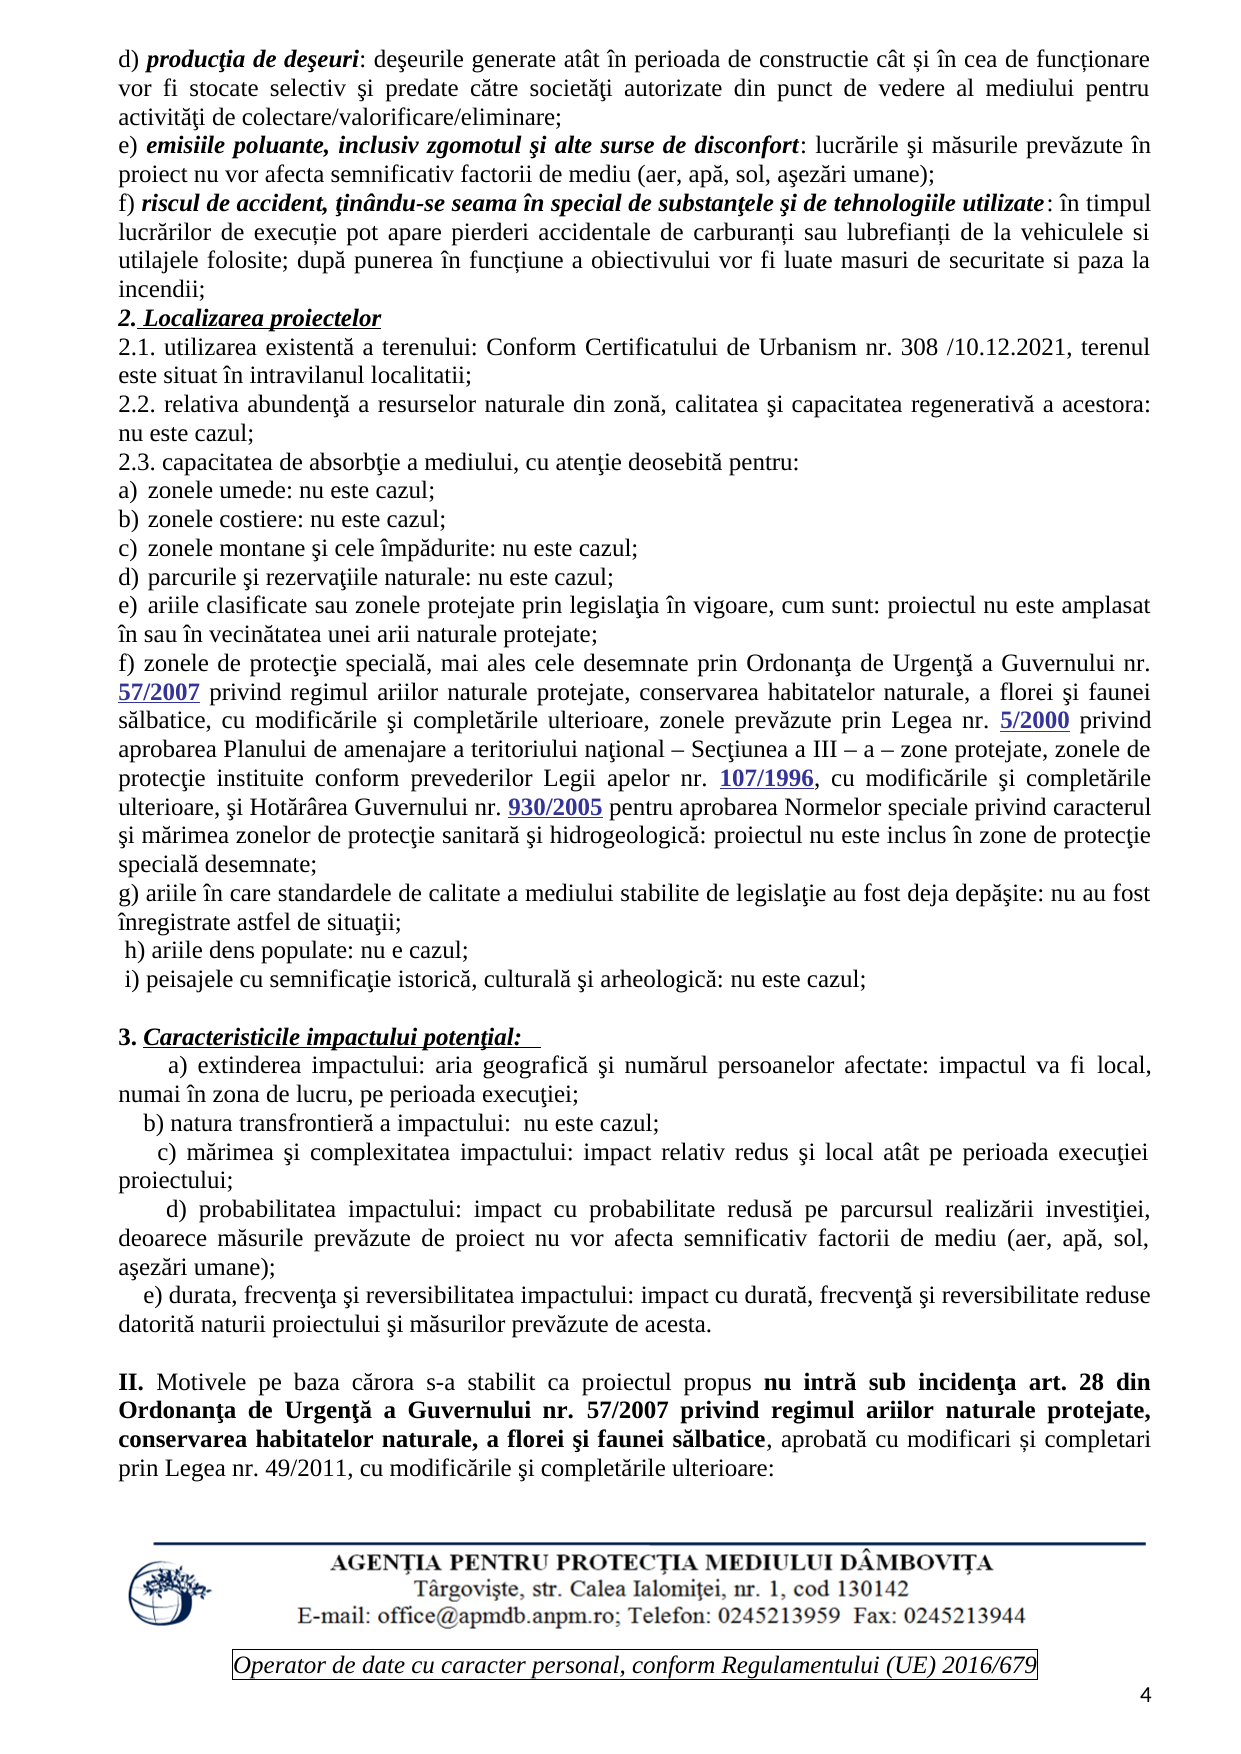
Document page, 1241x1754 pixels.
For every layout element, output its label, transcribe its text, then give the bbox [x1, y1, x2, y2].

text b) natura transfrontieră a impactului: nu este cazul; [118, 1108, 1152, 1137]
text 2.3. capacitatea de absorbţie a mediului, cu atenţie deosebită pentru: [118, 447, 1152, 476]
text a) extinderea impactului: aria geografică şi numărul persoanelor afectate: impactul va fi local, numai în zona de lucru, pe perioada execuţiei; [118, 1051, 1152, 1108]
text i) peisajele cu semnificaţie istorică, culturală şi arheologică: nu este cazul; [118, 964, 1152, 993]
text 2.1. utilizarea existentă a terenului: Conform Certificatului de Urbanism nr. 308 /10.12.2021, terenul este situat în intravilanul localitatii; [118, 332, 1152, 389]
text II. Motivele pe baza cărora s-a stabilit ca proiectul propus nu intră sub incidenţa art. 28 din Ordonanţa de Urgenţă a Guvernului nr. 57/2007 privind regimul ariilor naturale protejate, conservarea habitatelor naturale, a florei şi faunei sălbatice, aprobată cu modificari și completari prin Legea nr. 49/2011, cu modificările şi completările ulterioare: [118, 1367, 1152, 1482]
text f) riscul de accident, ţinându-se seama în special de substanţele şi de tehnologiile utilizate: în timpul lucrărilor de execuție pot apare pierderi accidentale de carburanți sau lubrefianți de la vehiculele si utilajele folosite; după punerea în funcțiune a obiectivului vor fi luate masuri de securitate si paza la incendii; [118, 188, 1152, 303]
text 3. Caracteristicile impactului potenţial: [118, 1022, 1152, 1051]
text d) probabilitatea impactului: impact cu probabilitate redusă pe parcursul realizării investiţiei, deoarece măsurile prevăzute de proiect nu vor afecta semnificativ factorii de mediu (aer, apă, sol, aşezări umane); [118, 1194, 1152, 1281]
text h) ariile dens populate: nu e cazul; [118, 936, 1152, 964]
text c) mărimea şi complexitatea impactului: impact relativ redus şi local atât pe perioada execuţiei proiectului; [118, 1137, 1150, 1194]
list zonele umede: nu este cazul; [118, 476, 1152, 504]
text g) ariile în care standardele de calitate a mediului stabilite de legislaţie au fost deja depăşite: nu au fost înregistrate astfel de situaţii; [118, 878, 1152, 936]
list zonele costiere: nu este cazul; [118, 504, 1152, 533]
list ariile clasificate sau zonele protejate prin legislaţia în vigoare, cum sunt: proiectul nu este amplasat în sau în vecinătatea unei arii naturale protejate; [118, 591, 1152, 648]
picture [123, 1536, 1147, 1649]
text e) durata, frecvenţa şi reversibilitatea impactului: impact cu durată, frecvenţă şi reversibilitate reduse datorită naturii proiectului şi măsurilor prevăzute de acesta. [118, 1281, 1152, 1338]
text 2.2. relativa abundenţă a resurselor naturale din zonă, calitatea şi capacitatea regenerativă a acestora: nu este cazul; [118, 389, 1152, 447]
text f) zonele de protecţie specială, mai ales cele desemnate prin Ordonanţa de Urgenţă a Guvernului nr. 57/2007 privind regimul ariilor naturale protejate, conservarea habitatelor naturale, a florei şi faunei sălbatice, cu modificările şi completările ulterioare, zonele prevăzute prin Legea nr. 5/2000 privind aprobarea Planului de amenajare a teritoriului naţional – Secţiunea a III – a – zone protejate, zonele de protecţie instituite conform prevederilor Legii apelor nr. 107/1996, cu modificările şi completările ulterioare, şi Hotărârea Guvernului nr. 930/2005 pentru aprobarea Normelor speciale privind caracterul şi mărimea zonelor de protecţie sanitară şi hidrogeologică: proiectul nu este inclus în zone de protecţie specială desemnate; [118, 648, 1152, 878]
text 2. Localizarea proiectelor [118, 303, 1152, 332]
text d) producţia de deşeuri: deşeurile generate atât în perioada de constructie cât și în cea de funcționare vor fi stocate selectiv şi predate către societăţi autorizate din punct de vedere al mediului pentru activităţi de colectare/valorificare/eliminare; [118, 44, 1152, 131]
list zonele montane şi cele împădurite: nu este cazul; [118, 533, 1152, 562]
text e) emisiile poluante, inclusiv zgomotul şi alte surse de disconfort: lucrările şi măsurile prevăzute în proiect nu vor afecta semnificativ factorii de mediu (aer, apă, sol, aşezări umane); [118, 131, 1152, 188]
list parcurile şi rezervaţiile naturale: nu este cazul; [118, 562, 1152, 591]
